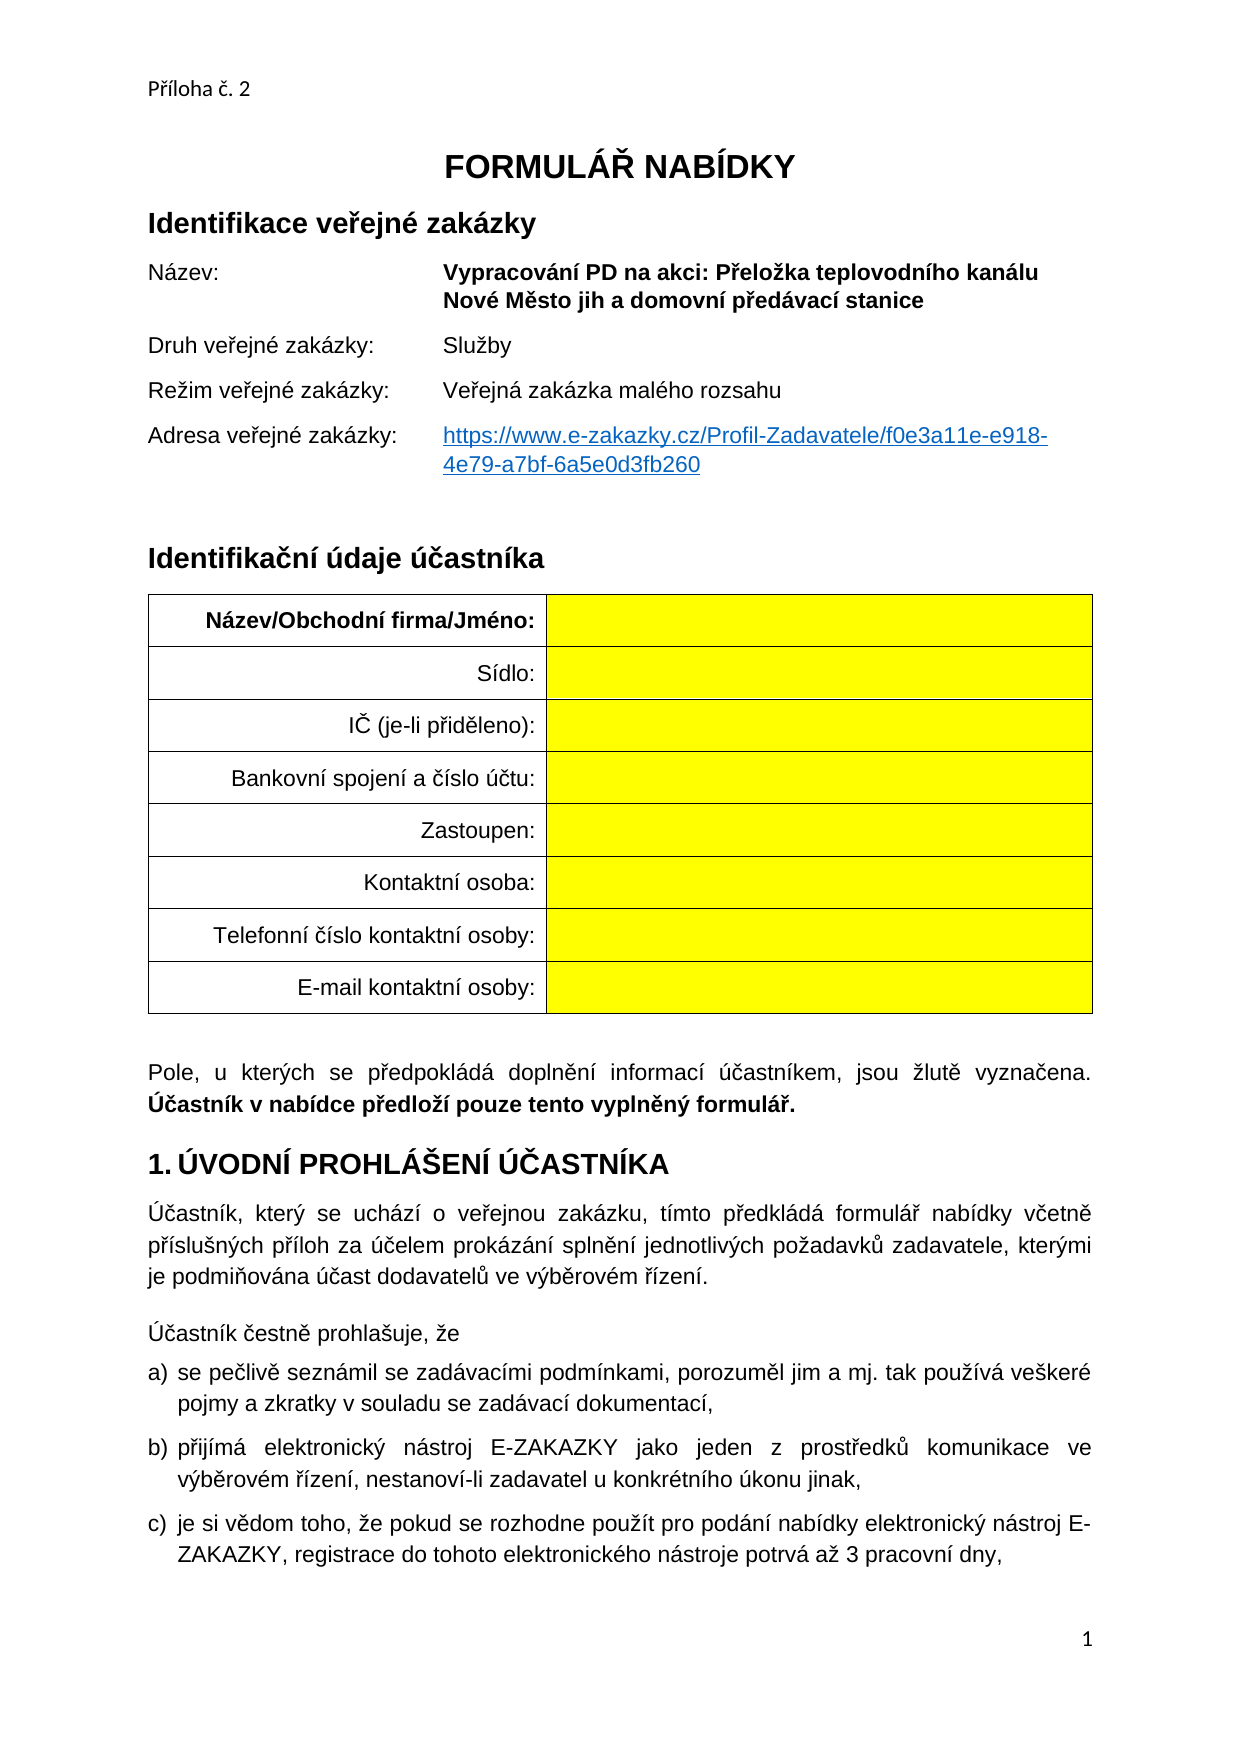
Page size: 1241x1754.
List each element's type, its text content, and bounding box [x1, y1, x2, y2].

list je si vědom toho, že pokud se rozhodne použít pro podání nabídky elektronický nástroj E-ZAKAZKY, registrace do tohoto elektronického nástroje potrvá až 3 pracovní dny, [148, 1510, 1093, 1568]
table_cell Telefonní číslo kontaktní osoby: [149, 909, 546, 961]
table_cell Sídlo: [149, 647, 546, 698]
table_cell [547, 909, 1092, 961]
table_cell [547, 857, 1092, 908]
text Identifikace veřejné zakázky [148, 206, 1093, 239]
table_cell Zastoupen: [149, 804, 546, 856]
text FORMULÁŘ NABÍDKY [148, 148, 1093, 186]
table_cell E-mail kontaktní osoby: [149, 962, 546, 1013]
text Pole, u kterých se předpokládá doplnění informací účastníkem, jsou žlutě vyznačena. Účastník v nabídce předloží pouze tento vyplněný formulář. [148, 1059, 1093, 1117]
text Druh veřejné zakázky: Služby [148, 332, 1093, 358]
table_cell IČ (je-li přiděleno): [149, 700, 546, 751]
table_cell [547, 700, 1092, 751]
table_cell [547, 962, 1092, 1013]
text Adresa veřejné zakázky: https://www.e-zakazky.cz/Profil-Zadavatele/f0e3a11e-e918-4e79-a7bf-6a5e0d3fb260 [148, 422, 1093, 477]
table_cell Kontaktní osoba: [149, 857, 546, 908]
list přijímá elektronický nástroj E-ZAKAZKY jako jeden z prostředků komunikace ve výběrovém řízení, nestanoví-li zadavatel u konkrétního úkonu jinak, [148, 1434, 1093, 1492]
list ÚVODNÍ PROHLÁŠENÍ ÚČASTNÍKA [148, 1147, 1093, 1181]
list se pečlivě seznámil se zadávacími podmínkami, porozuměl jim a mj. tak používá veškeré pojmy a zkratky v souladu se zadávací dokumentací, [148, 1358, 1093, 1416]
table_cell Bankovní spojení a číslo účtu: [149, 752, 546, 803]
table_cell [547, 647, 1092, 698]
text Účastník, který se uchází o veřejnou zakázku, tímto předkládá formulář nabídky včetně příslušných příloh za účelem prokázání splnění jednotlivých požadavků zadavatele, kterými je podmiňována účast dodavatelů ve výběrovém řízení. [148, 1200, 1093, 1289]
table_header Název/Obchodní firma/Jméno: [149, 595, 546, 646]
text Identifikační údaje účastníka [148, 541, 1093, 574]
text Název: Vypracování PD na akci: Přeložka teplovodního kanálu Nové Město jih a domovní předávací stanice [148, 258, 1093, 313]
table_cell [547, 752, 1092, 803]
table_header [547, 595, 1092, 646]
text Režim veřejné zakázky: Veřejná zakázka malého rozsahu [148, 377, 1093, 403]
table_cell [547, 804, 1092, 856]
text Účastník čestně prohlašuje, že [148, 1320, 1093, 1346]
